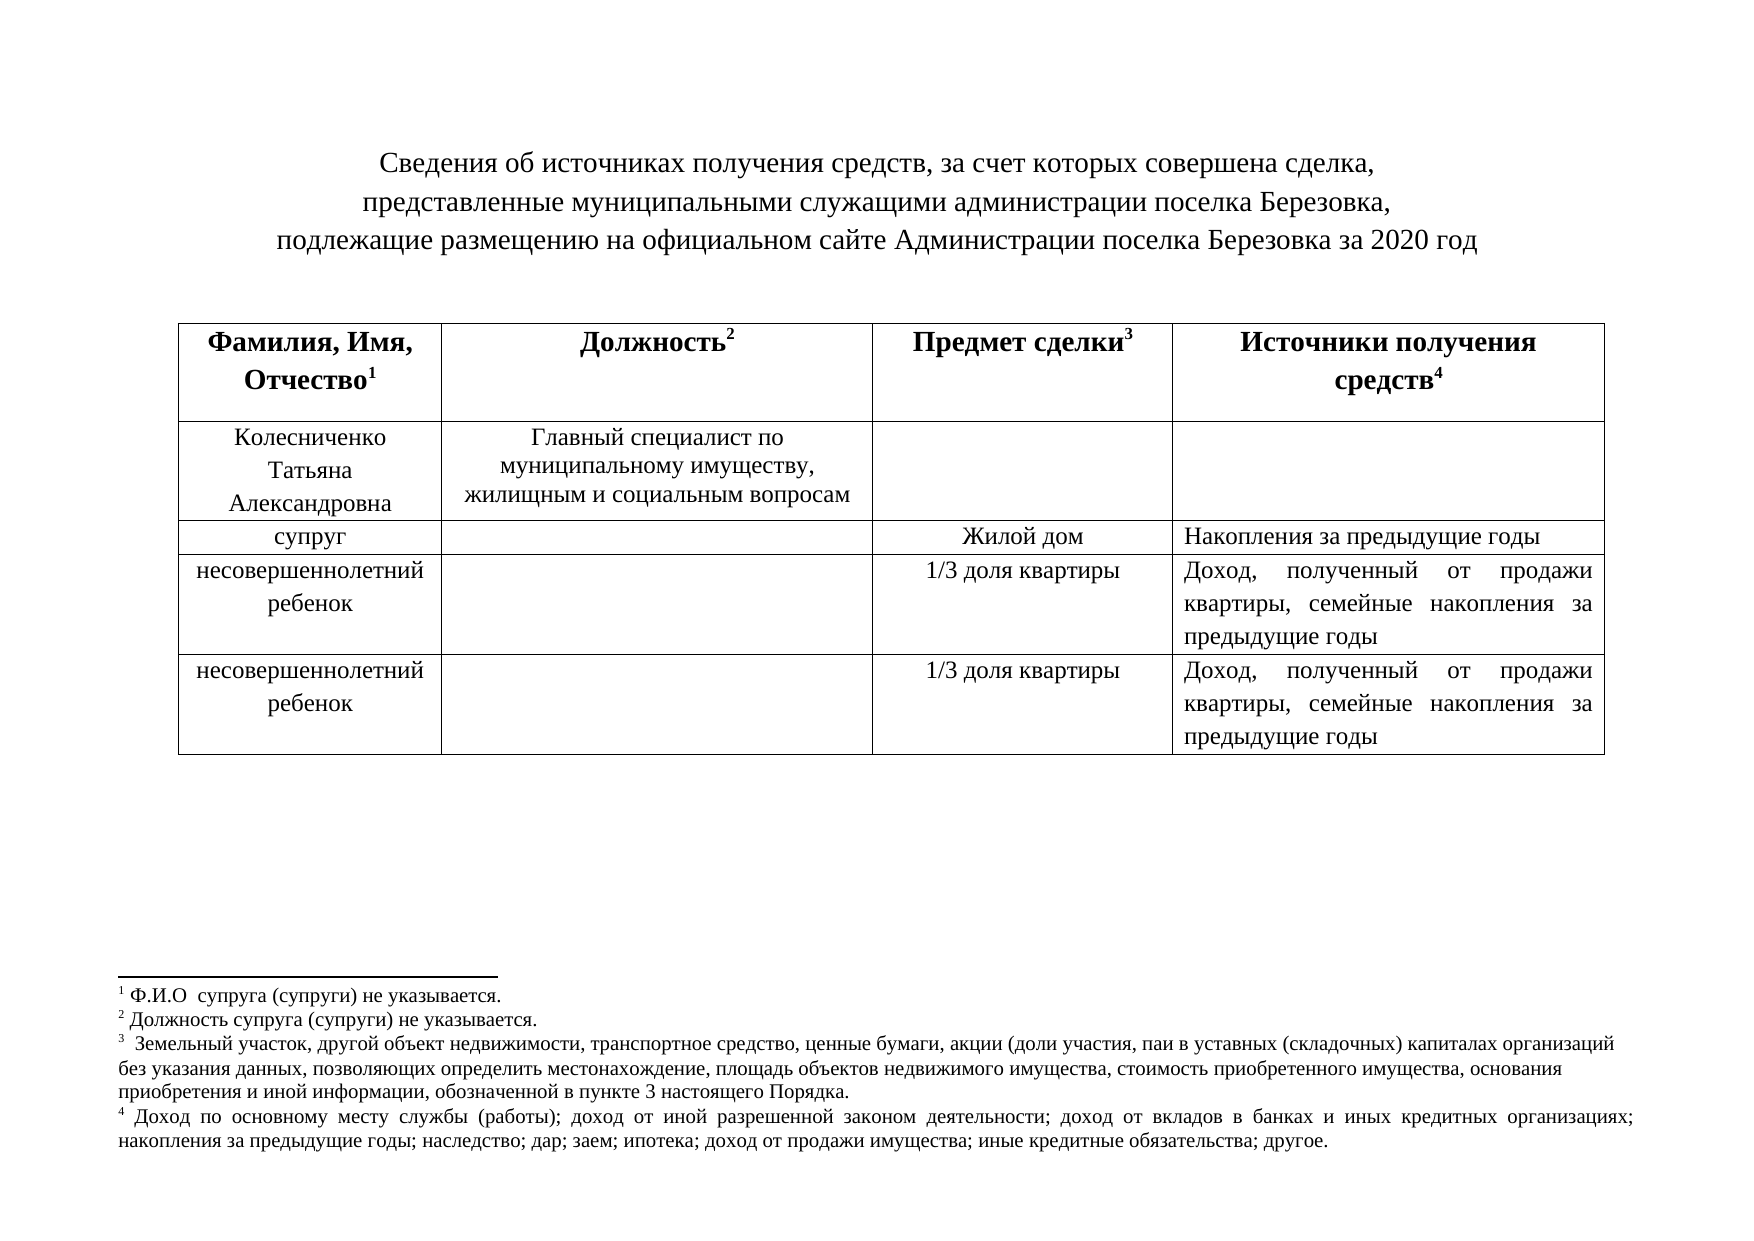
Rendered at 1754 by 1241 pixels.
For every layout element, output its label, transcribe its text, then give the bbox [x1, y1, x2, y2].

text представленные муниципальными служащими администрации поселка Березовка, [118, 184, 1636, 217]
table_cell несовершеннолетний ребенок [179, 555, 441, 654]
table_header Фамилия, Имя, Отчество [179, 324, 441, 421]
table_header Источники получения средств [1173, 324, 1604, 421]
table_cell Доход, полученный от продажи квартиры, семейные накопления за предыдущие годы [1173, 655, 1604, 753]
table_cell [442, 521, 872, 554]
text подлежащие размещению на официальном сайте Администрации поселка Березовка за 2020 год [118, 222, 1636, 256]
table_cell Доход, полученный от продажи квартиры, семейные накопления за предыдущие годы [1173, 555, 1604, 654]
table_header Должность [442, 324, 872, 421]
text Сведения об источниках получения средств, за счет которых совершена сделка, [118, 145, 1636, 179]
table_cell [442, 555, 872, 654]
table_cell [873, 422, 1172, 520]
table_cell Жилой дом [873, 521, 1172, 554]
table_cell [1173, 422, 1604, 520]
table_cell супруг [179, 521, 441, 554]
table_cell Главный специалист по муниципальному имуществу, жилищным и социальным вопросам [442, 422, 872, 520]
table_cell 1/3 доля квартиры [873, 655, 1172, 753]
table_cell [442, 655, 872, 753]
table_cell 1/3 доля квартиры [873, 555, 1172, 654]
table_cell Накопления за предыдущие годы [1173, 521, 1604, 554]
table_cell несовершеннолетний ребенок [179, 655, 441, 753]
table_header Предмет сделки [873, 324, 1172, 421]
table_cell Колесниченко Татьяна Александровна [179, 422, 441, 520]
